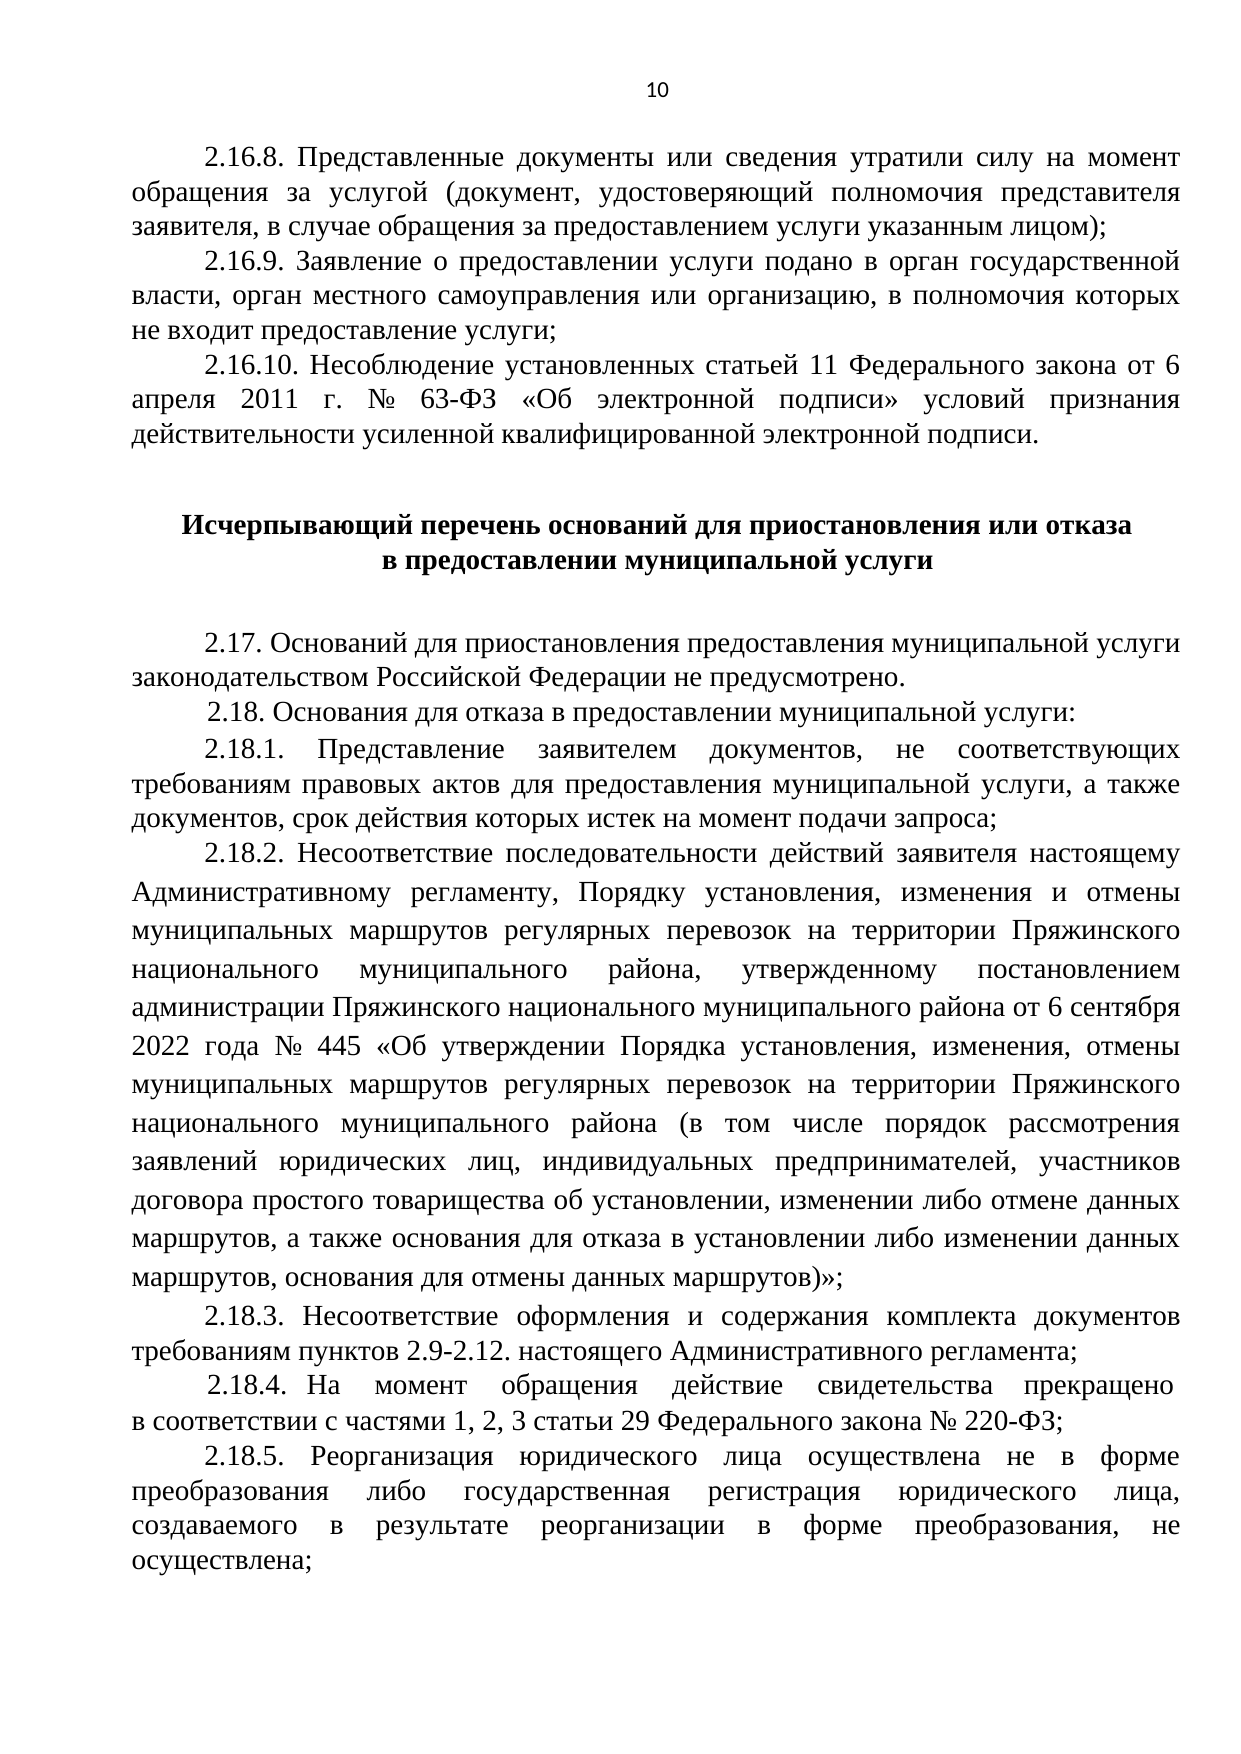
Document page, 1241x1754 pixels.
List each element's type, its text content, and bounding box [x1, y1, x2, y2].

text Исчерпывающий перечень оснований для приостановления или отказа в предоставлении муниципальной услуги [173, 507, 1141, 576]
text 2.18.4. На момент обращения действие свидетельства прекращено [133, 1367, 1183, 1401]
text 2.16.10. Несоблюдение установленных статьей 11 Федерального закона от 6 апреля 2011 г. № 63-ФЗ «Об электронной подписи» условий признания действительности усиленной квалифицированной электронной подписи. [131, 347, 1181, 449]
text 2.18.2. Несоответствие последовательности действий заявителя настоящему Административному регламенту, Порядку установления, изменения и отмены муниципальных маршрутов регулярных перевозок на территории Пряжинского национального муниципального района, утвержденному постановлением администрации Пряжинского национального муниципального района от 6 сентября 2022 года № 445 «Об утверждении Порядка установления, изменения, отмены муниципальных маршрутов регулярных перевозок на территории Пряжинского национального муниципального района (в том числе порядок рассмотрения заявлений юридических лиц, индивидуальных предпринимателей, участников договора простого товарищества об установлении, изменении либо отмене данных маршрутов, а также основания для отказа в установлении либо изменении данных маршрутов, основания для отмены данных маршрутов)»; [131, 835, 1181, 1293]
text 2.16.8. Представленные документы или сведения утратили силу на момент обращения за услугой (документ, удостоверяющий полномочия представителя заявителя, в случае обращения за предоставлением услуги указанным лицом); [131, 139, 1181, 242]
text 2.18.5. Реорганизация юридического лица осуществлена не в форме преобразования либо государственная регистрация юридического лица, создаваемого в результате реорганизации в форме преобразования, не осуществлена; [131, 1438, 1181, 1575]
text 2.18.1. Представление заявителем документов, не соответствующих требованиям правовых актов для предоставления муниципальной услуги, а также документов, срок действия которых истек на момент подачи запроса; [131, 731, 1181, 834]
text 2.18. Основания для отказа в предоставлении муниципальной услуги: [207, 694, 1181, 728]
text 2.17. Оснований для приостановления предоставления муниципальной услуги законодательством Российской Федерации не предусмотрено. [131, 625, 1181, 693]
text 2.18.3. Несоответствие оформления и содержания комплекта документов требованиям пунктов 2.9-2.12. настоящего Административного регламента; [131, 1298, 1181, 1366]
text 2.16.9. Заявление о предоставлении услуги подано в орган государственной власти, орган местного самоуправления или организацию, в полномочия которых не входит предоставление услуги; [131, 243, 1181, 346]
text в соответствии с частями 1, 2, 3 статьи 29 Федерального закона № 220-ФЗ; [131, 1403, 1181, 1437]
